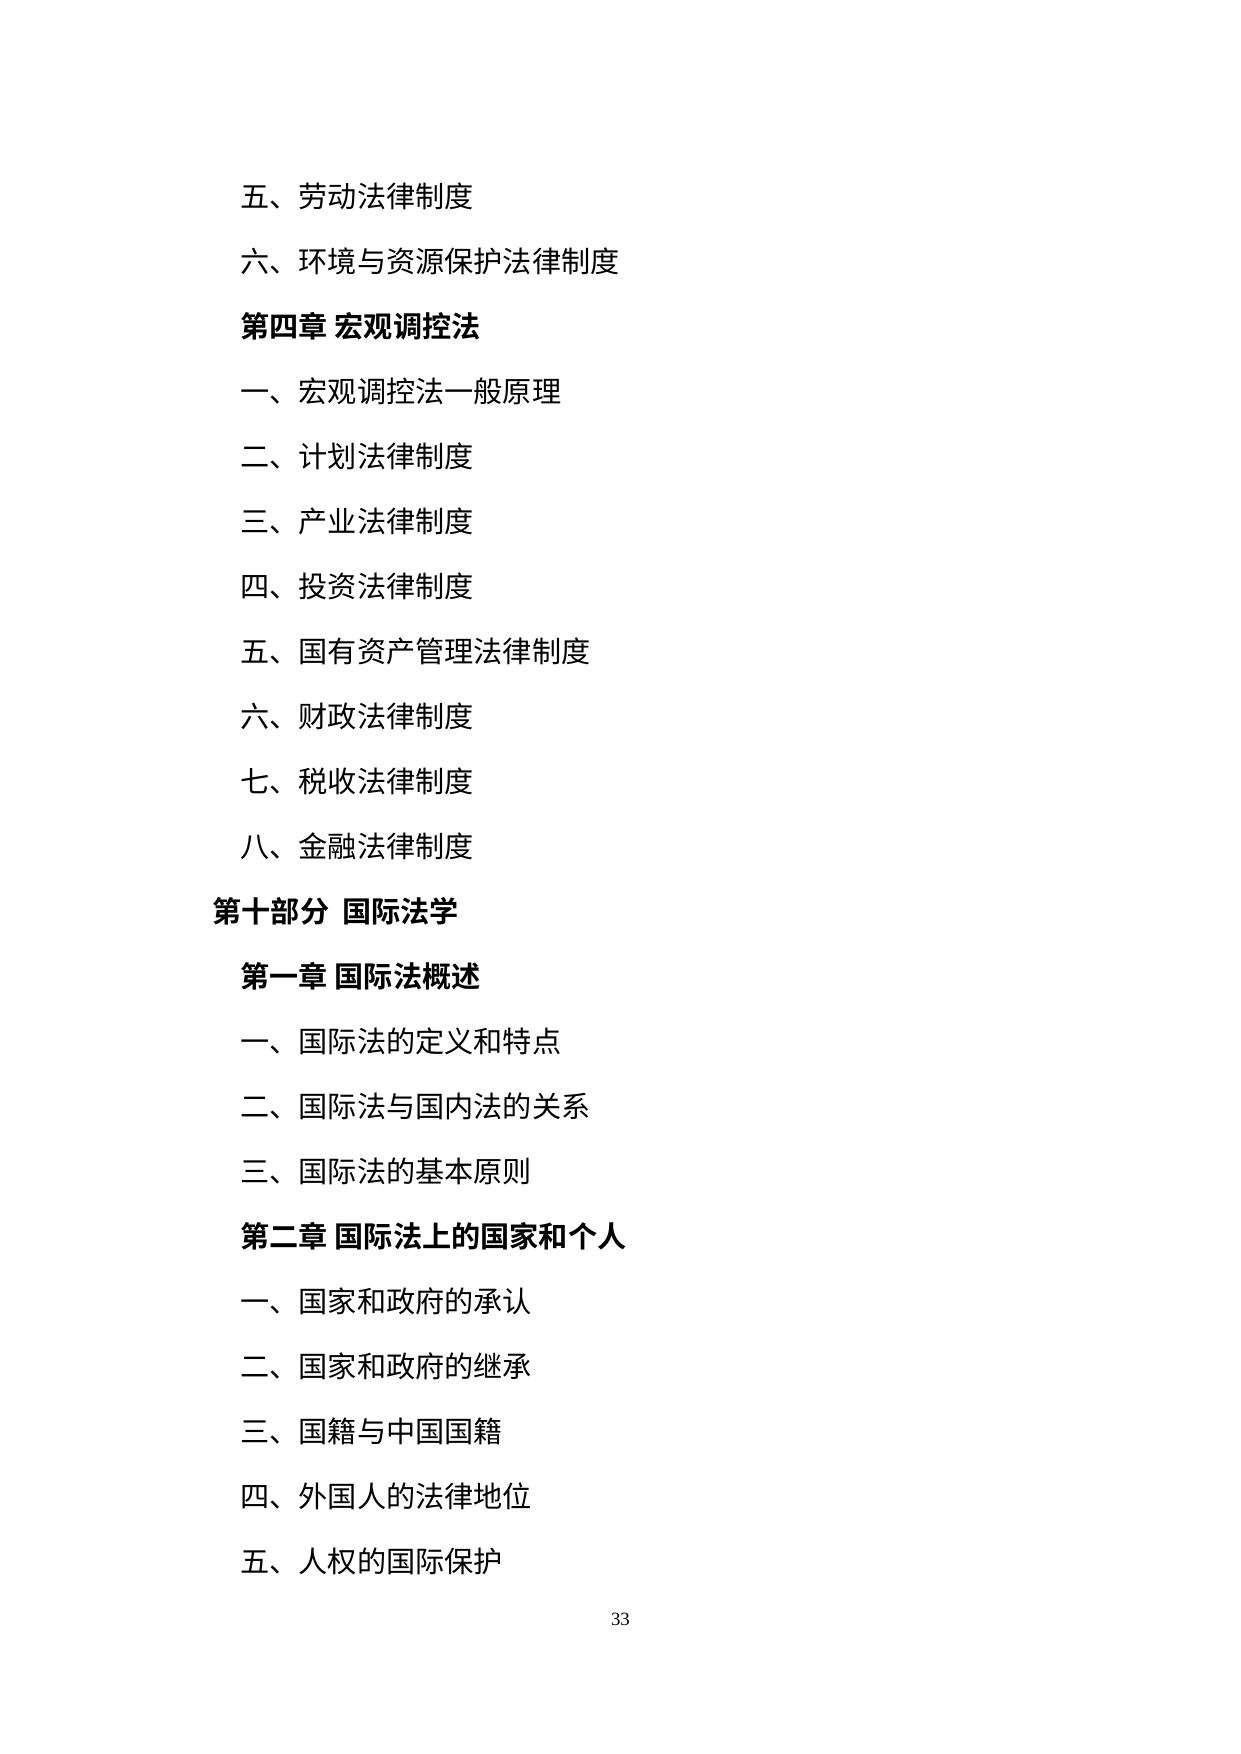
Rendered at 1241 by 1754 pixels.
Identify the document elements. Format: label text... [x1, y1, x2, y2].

text 二、国家和政府的继承 [182, 1332, 1058, 1397]
text 三、产业法律制度 [182, 487, 1058, 552]
text 三、国籍与中国国籍 [182, 1397, 1058, 1462]
text 六、财政法律制度 [182, 682, 1058, 747]
text 三、国际法的基本原则 [182, 1137, 1058, 1202]
text 第十部分 国际法学 [182, 877, 1058, 942]
text 一、国际法的定义和特点 [182, 1007, 1058, 1072]
text 第二章 国际法上的国家和个人 [182, 1202, 1058, 1267]
text 六、环境与资源保护法律制度 [182, 227, 1058, 292]
text 七、税收法律制度 [182, 747, 1058, 812]
text 五、劳动法律制度 [182, 162, 1058, 227]
text 一、宏观调控法一般原理 [182, 357, 1058, 422]
text 八、金融法律制度 [182, 812, 1058, 877]
text 二、计划法律制度 [182, 422, 1058, 487]
text 二、国际法与国内法的关系 [182, 1072, 1058, 1137]
text 四、投资法律制度 [182, 552, 1058, 617]
text 第一章 国际法概述 [182, 942, 1058, 1007]
text 五、人权的国际保护 [182, 1527, 1058, 1592]
text 一、国家和政府的承认 [182, 1267, 1058, 1332]
text 五、国有资产管理法律制度 [182, 617, 1058, 682]
text 四、外国人的法律地位 [182, 1462, 1058, 1527]
text 第四章 宏观调控法 [182, 292, 1058, 357]
